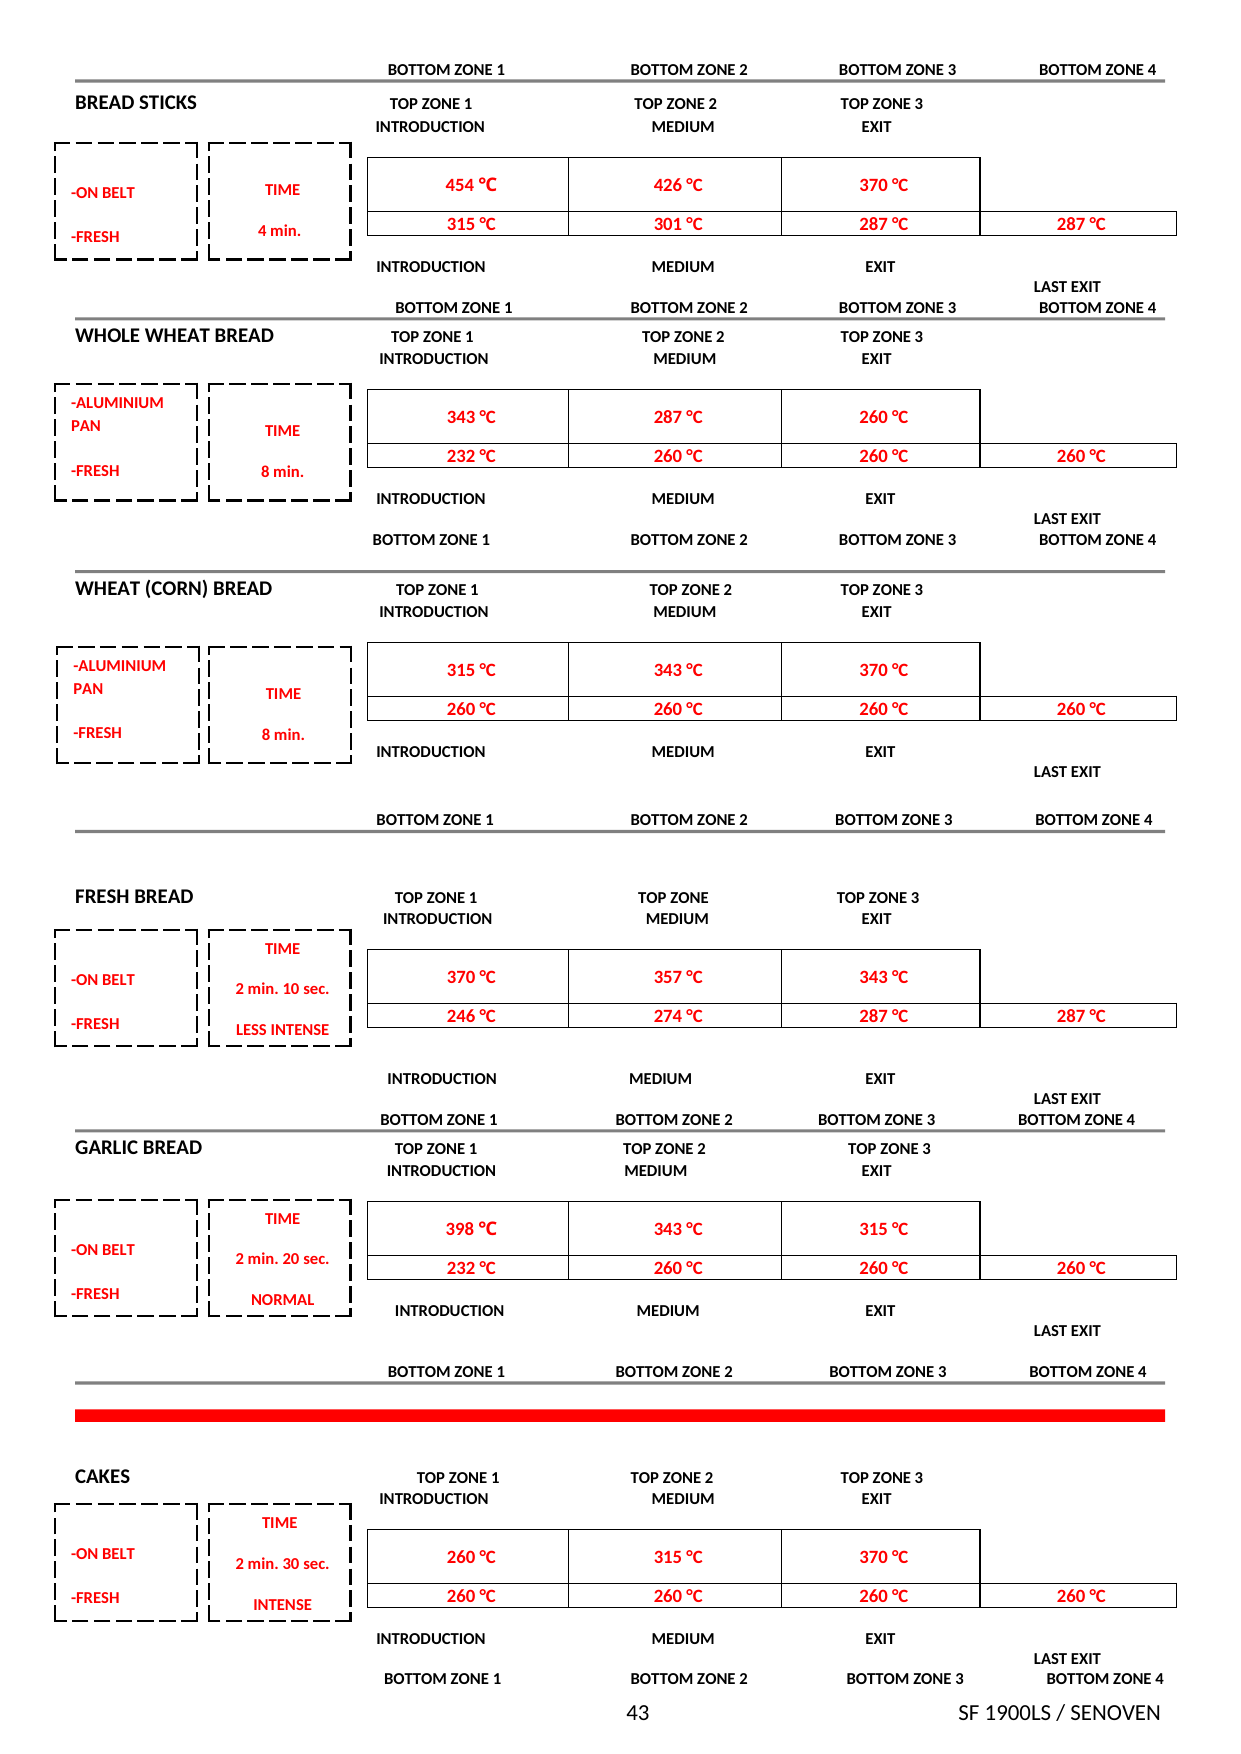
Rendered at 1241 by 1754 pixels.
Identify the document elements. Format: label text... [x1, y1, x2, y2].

table_cell 287 °C [981, 1004, 1176, 1027]
table_cell 260 °C [981, 444, 1176, 467]
text WHEAT (CORN) BREAD TOP ZONE 1 TOP ZONE 2 TOP ZONE 3 INTRODUCTION MEDIUM EXIT [75, 574, 1165, 622]
text INTRODUCTION MEDIUM EXIT LAST EXIT [376, 741, 1165, 782]
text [75, 59, 1165, 79]
table_header 315 °C [368, 643, 568, 696]
table_cell 260 °C [981, 1584, 1176, 1607]
table_cell 301 °C [569, 212, 781, 235]
table_cell 260 °C [981, 1256, 1176, 1279]
table_cell 260 °C [782, 444, 979, 467]
table_header 343 °C [782, 950, 979, 1003]
table_header 370 °C [782, 158, 979, 211]
table_cell 260 °C [782, 697, 979, 719]
table_header 398 ℃ [368, 1202, 568, 1255]
table_header 343 °C [368, 390, 568, 443]
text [75, 297, 1165, 317]
table_header 357 °C [569, 950, 781, 1003]
table_cell 260 °C [782, 1584, 979, 1607]
text GARLIC BREAD TOP ZONE 1 TOP ZONE 2 TOP ZONE 3 INTRODUCTION MEDIUM EXIT [75, 1133, 1165, 1181]
table_cell 287 °C [782, 1004, 979, 1027]
text BOTTOM ZONE 1 BOTTOM ZONE 2 BOTTOM ZONE 3 BOTTOM ZONE 4 [75, 529, 1165, 549]
table_cell 260 °C [569, 444, 781, 467]
table_cell 232 °C [368, 444, 568, 467]
table_header 370 °C [368, 950, 568, 1003]
table_cell 260 °C [569, 697, 781, 719]
table_cell 260 °C [569, 1584, 781, 1607]
text INTRODUCTION MEDIUM EXIT LAST EXIT [376, 1628, 1165, 1669]
table_cell 260 °C [368, 697, 568, 719]
table_cell 315 °C [368, 212, 568, 235]
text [75, 1669, 1165, 1689]
table_cell 260 °C [782, 1256, 979, 1279]
text WHOLE WHEAT BREAD TOP ZONE 1 TOP ZONE 2 TOP ZONE 3 INTRODUCTION MEDIUM EXIT [75, 321, 1165, 369]
text BREAD STICKS TOP ZONE 1 TOP ZONE 2 TOP ZONE 3 INTRODUCTION MEDIUM EXIT [75, 83, 1165, 137]
table_header 343 °C [569, 1202, 781, 1255]
text BOTTOM ZONE 1 BOTTOM ZONE 2 BOTTOM ZONE 3 BOTTOM ZONE 4 [75, 809, 1165, 829]
table_cell 274 °C [569, 1004, 781, 1027]
table_cell 287 °C [782, 212, 979, 235]
text INTRODUCTION MEDIUM EXIT LAST EXIT [376, 256, 1165, 297]
text FRESH BREAD TOP ZONE 1 TOP ZONE TOP ZONE 3 INTRODUCTION MEDIUM EXIT [75, 883, 1165, 929]
text INTRODUCTION MEDIUM EXIT LAST EXIT [376, 488, 1165, 529]
text INTRODUCTION MEDIUM EXIT LAST EXIT [376, 1068, 1165, 1109]
table_header 343 °C [569, 643, 781, 696]
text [75, 1341, 1165, 1381]
table_cell 260 °C [368, 1584, 568, 1607]
table_header 260 °C [368, 1530, 568, 1583]
text INTRODUCTION MEDIUM EXIT LAST EXIT [376, 1300, 1165, 1341]
table_cell 260 °C [569, 1256, 781, 1279]
table_cell 232 °C [368, 1256, 568, 1279]
table_header 315 °C [569, 1530, 781, 1583]
text BOTTOM ZONE 1 BOTTOM ZONE 2 BOTTOM ZONE 3 BOTTOM ZONE 4 [75, 1109, 1165, 1129]
table_header 287 °C [569, 390, 781, 443]
table_header 370 °C [782, 643, 979, 696]
table_cell 246 °C [368, 1004, 568, 1027]
table_cell 260 °C [981, 697, 1176, 719]
table_cell 287 °C [981, 212, 1176, 235]
table_header 370 °C [782, 1530, 979, 1583]
table_header 315 °C [782, 1202, 979, 1255]
table_header 260 °C [782, 390, 979, 443]
table_header 454 ℃ [368, 158, 568, 211]
table_header 426 °C [569, 158, 781, 211]
text CAKES TOP ZONE 1 TOP ZONE 2 TOP ZONE 3 INTRODUCTION MEDIUM EXIT [75, 1463, 1165, 1509]
